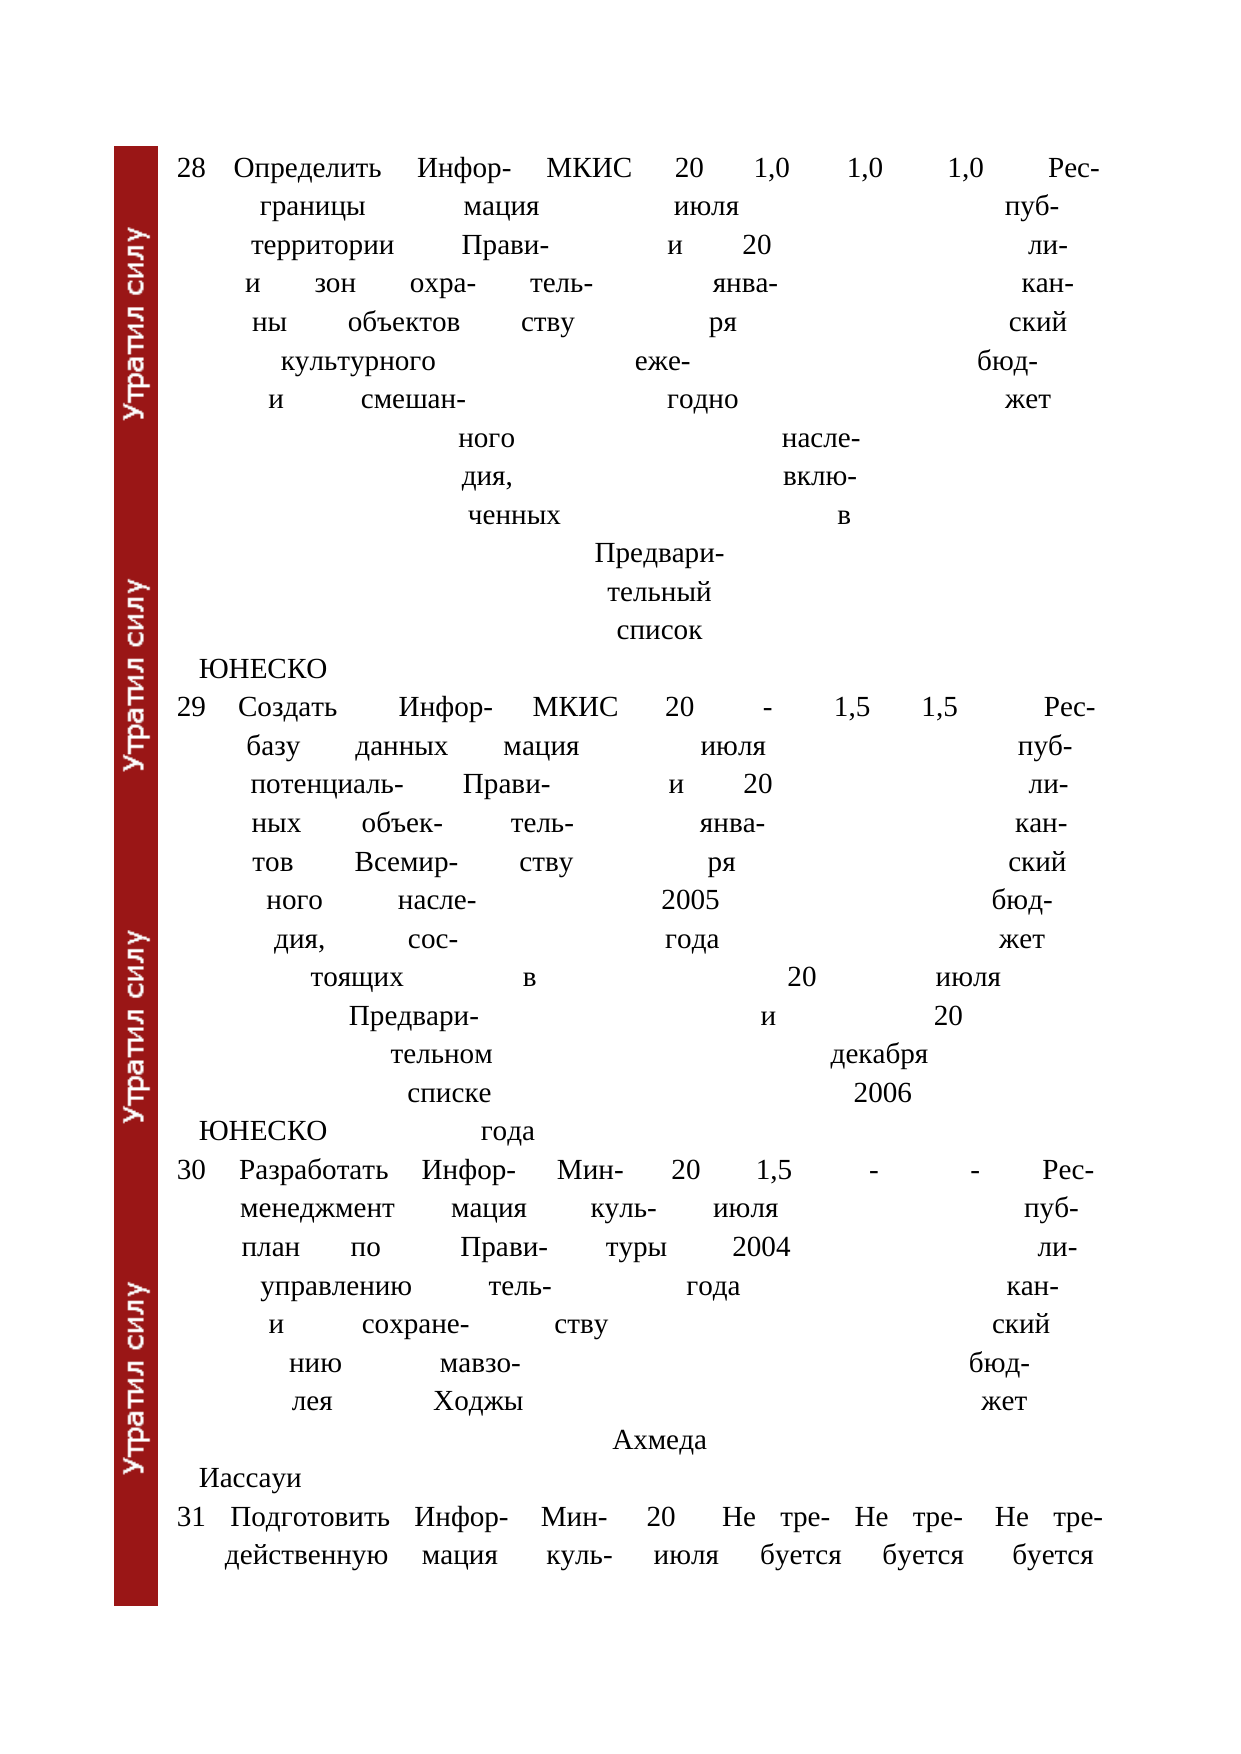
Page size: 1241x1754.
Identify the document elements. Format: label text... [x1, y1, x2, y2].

picture [114, 1571, 158, 1606]
picture [114, 1494, 158, 1499]
text 30 Разработать Инфор- Мин- 20 1,5 - - Рес- менеджмент мация куль- июля пуб- план по Прави- туры 2004 ли- управлению тель- года кан- и сохране- ству ский нию мавзо- бюд- лея Ходжы жет Ахмеда Иассауи [112, 1152, 1128, 1494]
picture [114, 684, 158, 689]
text 28 Определить Инфор- МКИС 20 1,0 1,0 1,0 Рес- границы мация июля пуб- территории Прави- и 20 ли- и зон охра- тель- янва- кан- ны объектов ству ря ский культурного еже- бюд- и смешан- годно жет ного насле- дия, вклю- ченных в Предвари- тельный список ЮНЕСКО [112, 150, 1128, 684]
picture [114, 146, 158, 150]
text 29 Создать Инфор- МКИС 20 - 1,5 1,5 Рес- базу данных мация июля пуб- потенциаль- Прави- и 20 ли- ных объек- тель- янва- кан- тов Всемир- ству ря ский ного насле- 2005 бюд- дия, сос- года жет тоящих в 20 июля Предвари- и 20 тельном декабря списке 2006 ЮНЕСКО года [112, 689, 1128, 1147]
picture [114, 1147, 158, 1152]
